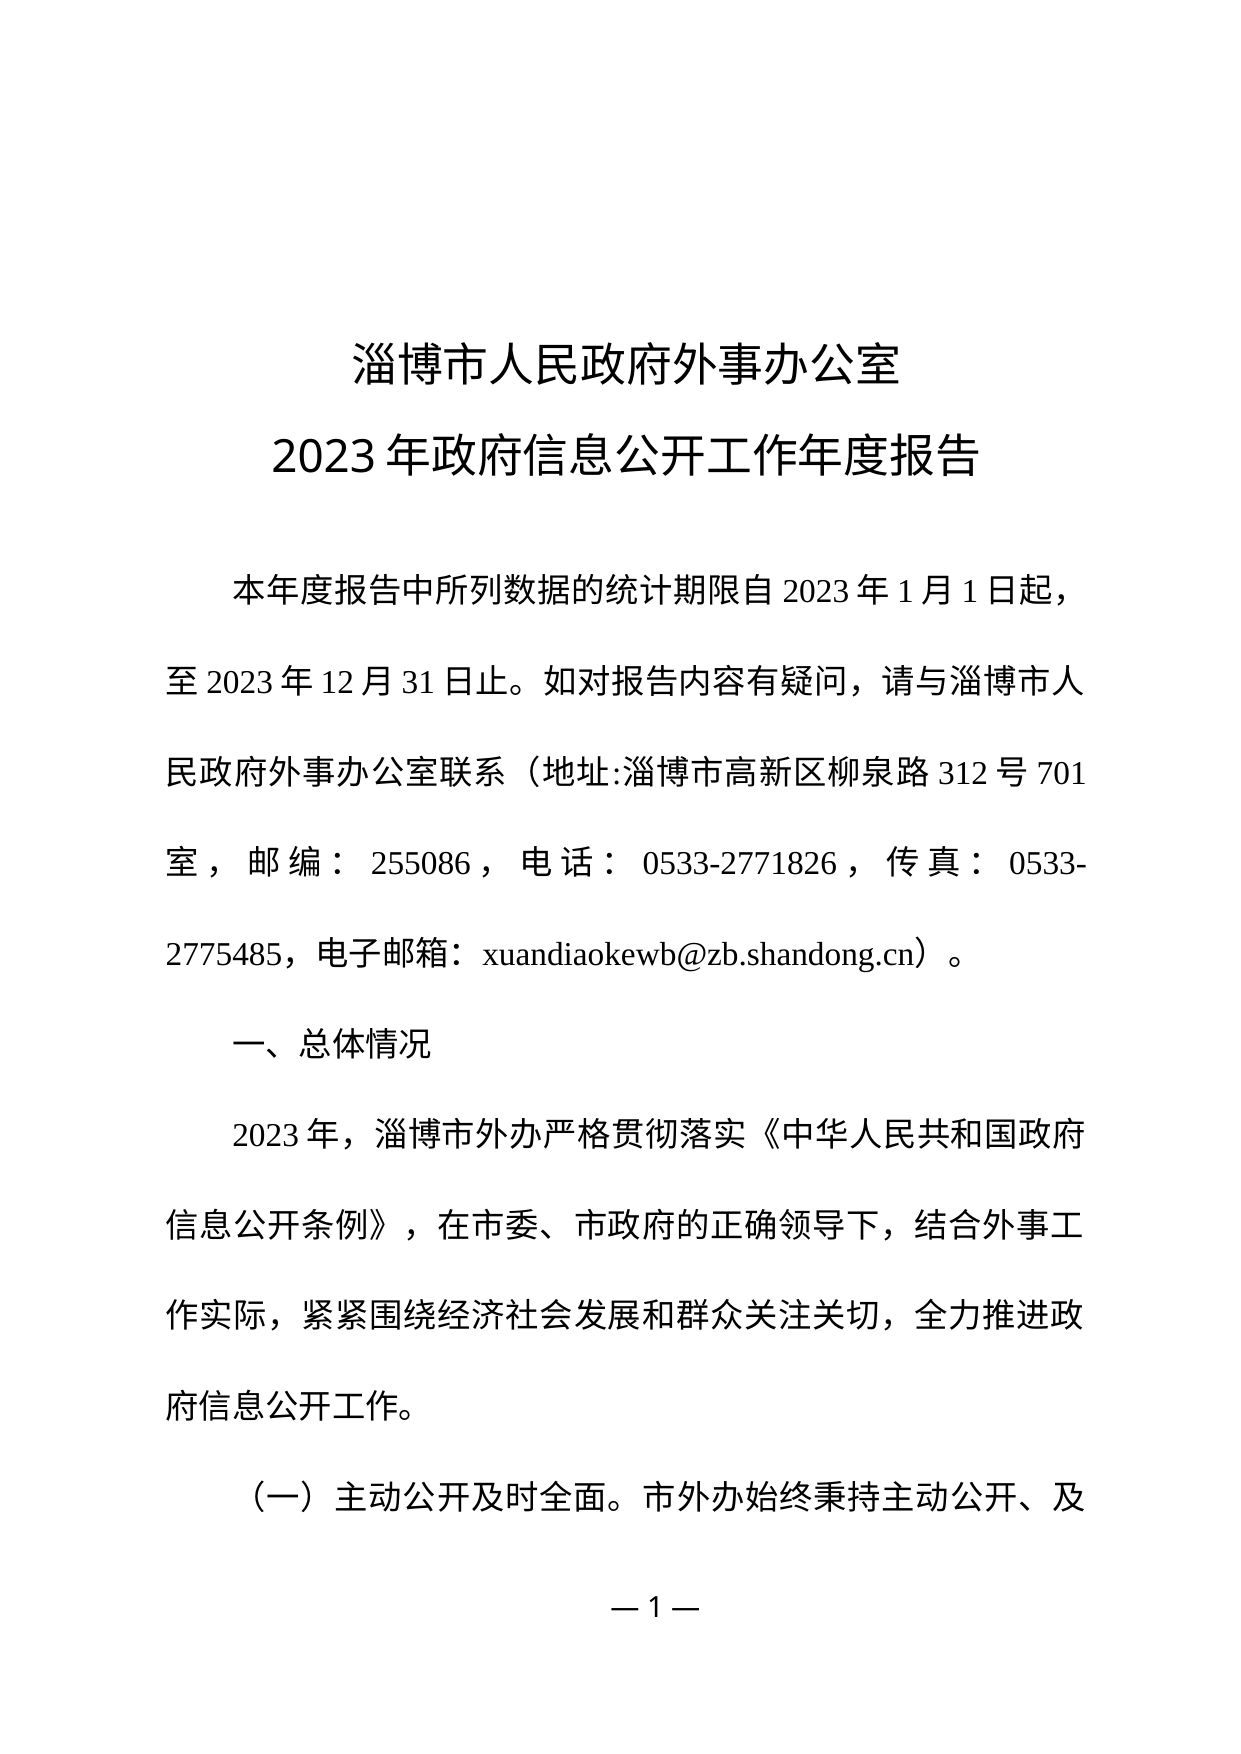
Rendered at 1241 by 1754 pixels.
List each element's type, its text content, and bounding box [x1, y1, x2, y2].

text 本年度报告中所列数据的统计期限自2023年1月1日起，至2023年12月31日止。如对报告内容有疑问，请与淄博市人民政府外事办公室联系（地址:淄博市高新区柳泉路312号701室，邮编：255086，电话：0533-2771826，传真：0533-2775485，电子邮箱：xuandiaokewb@zb.shandong.cn）。 [165, 543, 1087, 996]
text 淄博市人民政府外事办公室 [165, 316, 1087, 407]
text 2023年政府信息公开工作年度报告 [165, 407, 1087, 498]
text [165, 1449, 1087, 1540]
subtitle 一、总体情况 [165, 996, 1087, 1087]
text 2023年，淄博市外办严格贯彻落实《中华人民共和国政府信息公开条例》，在市委、市政府的正确领导下，结合外事工作实际，紧紧围绕经济社会发展和群众关注关切，全力推进政府信息公开工作。 [165, 1087, 1087, 1449]
